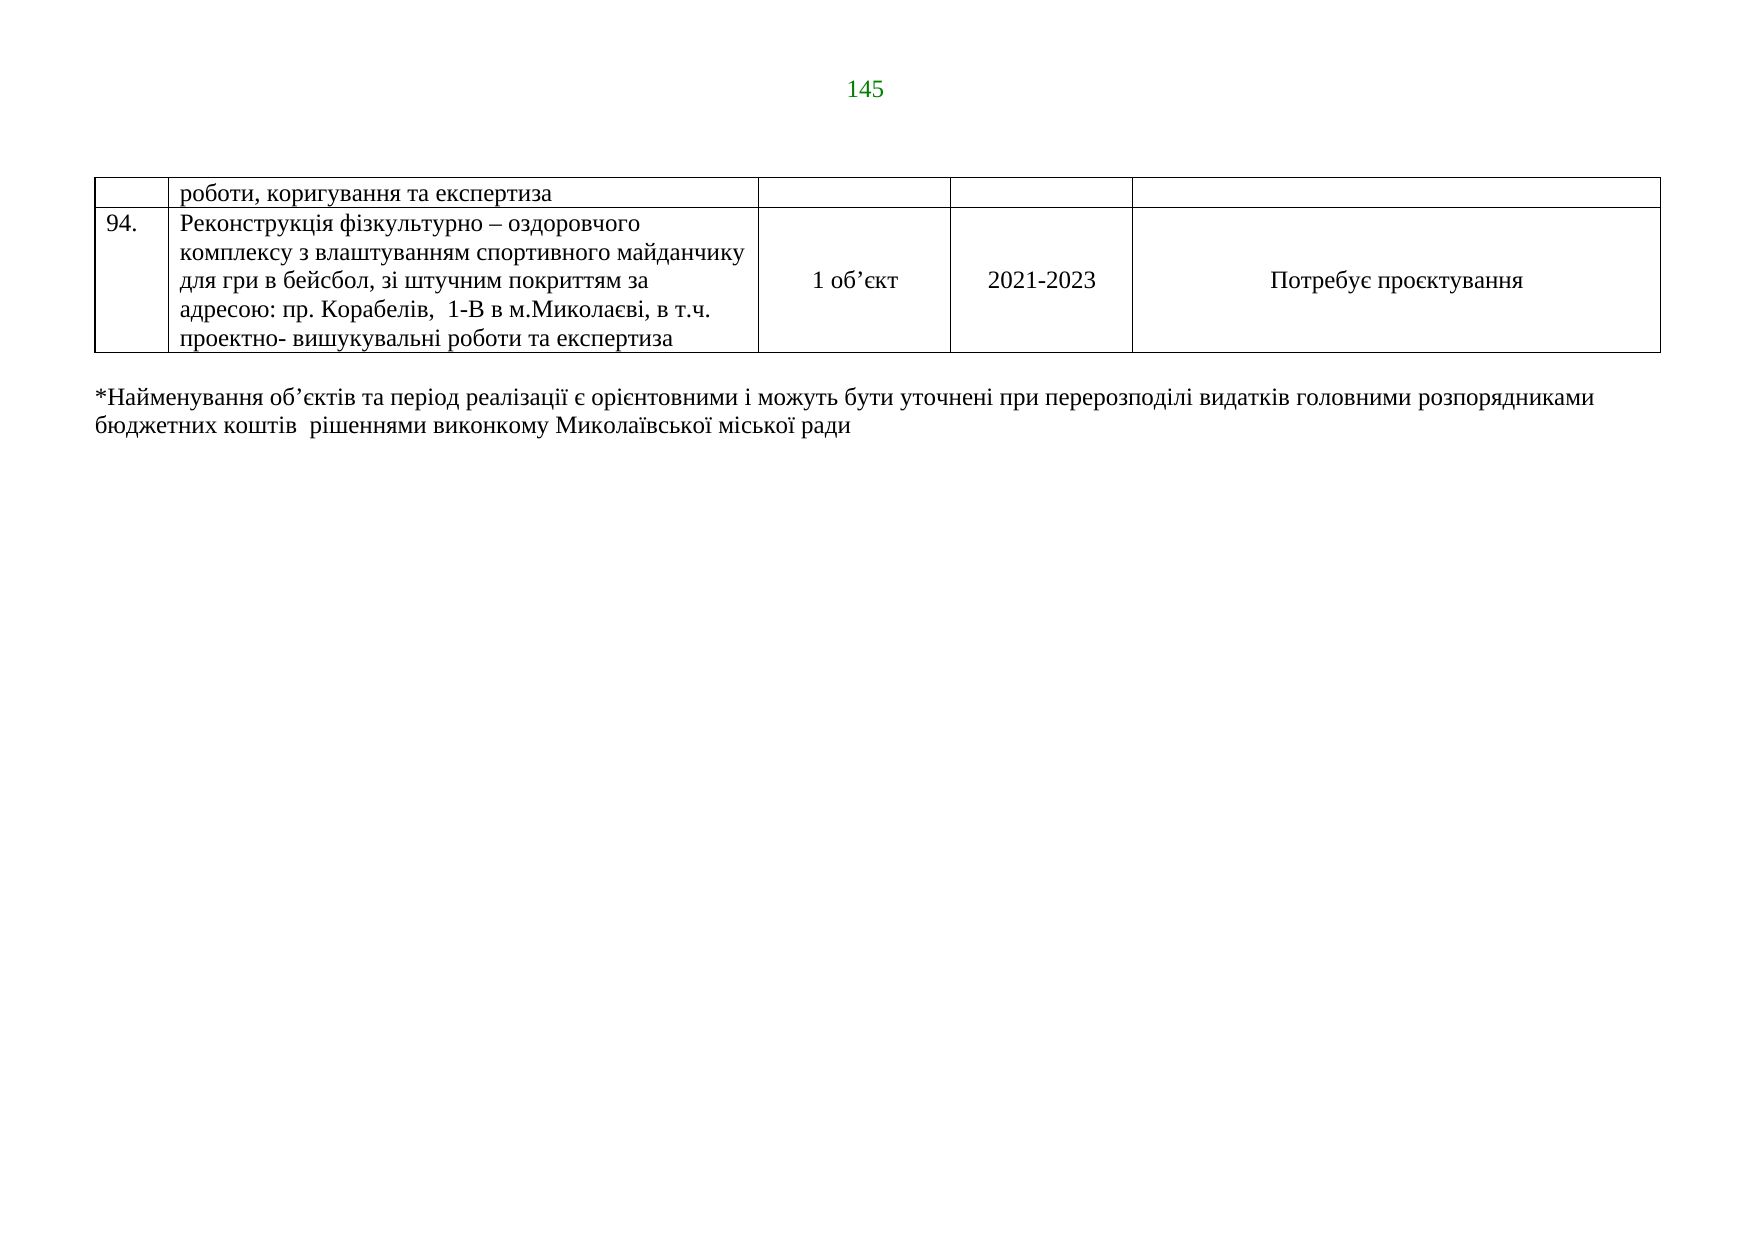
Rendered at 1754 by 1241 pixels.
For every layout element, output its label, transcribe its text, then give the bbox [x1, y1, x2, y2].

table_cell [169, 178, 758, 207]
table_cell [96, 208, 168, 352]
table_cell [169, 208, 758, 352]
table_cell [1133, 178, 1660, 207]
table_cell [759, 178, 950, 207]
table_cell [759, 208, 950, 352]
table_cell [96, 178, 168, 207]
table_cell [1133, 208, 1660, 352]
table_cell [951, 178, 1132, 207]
text *Найменування об’єктів та період реалізації є орієнтовними і можуть бути уточнені при перерозподілі видатків головними розпорядниками бюджетних коштів рішеннями виконкому Миколаївської міської ради [94, 382, 1636, 439]
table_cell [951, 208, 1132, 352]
